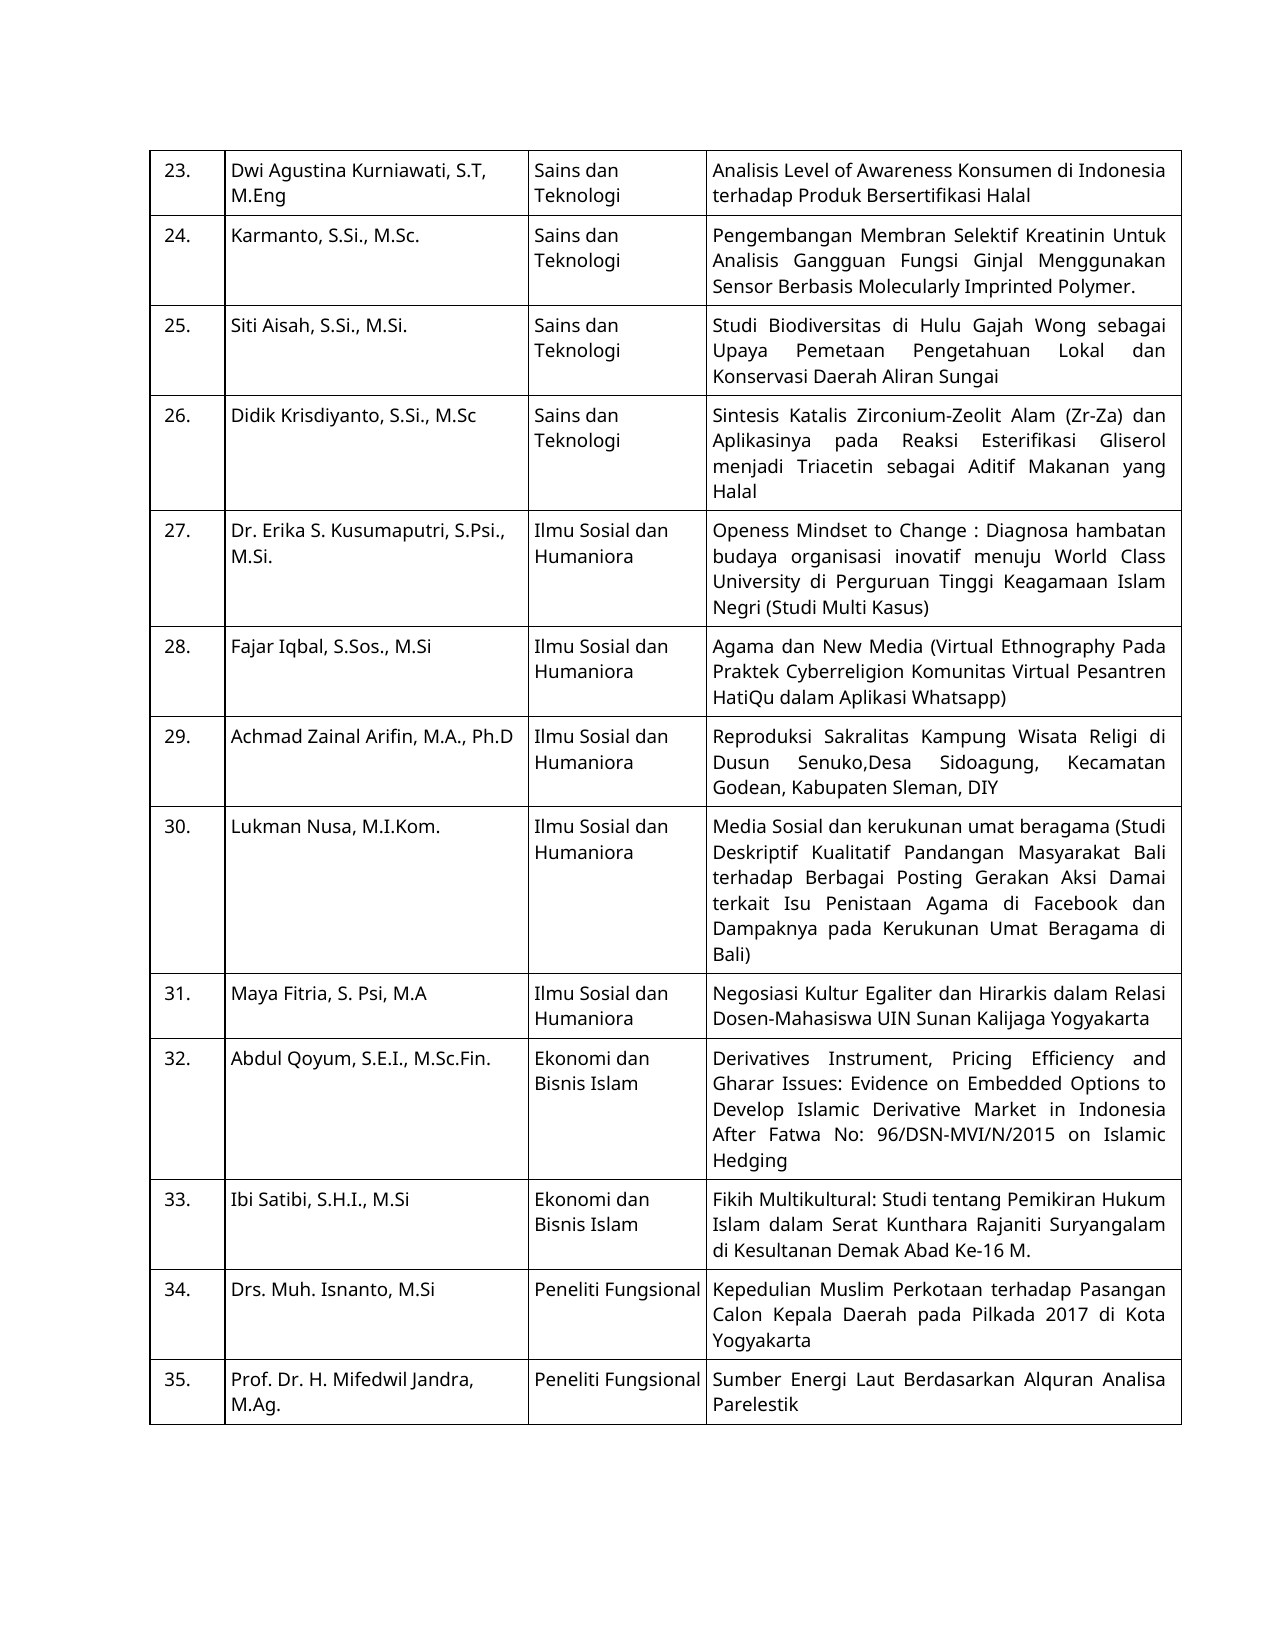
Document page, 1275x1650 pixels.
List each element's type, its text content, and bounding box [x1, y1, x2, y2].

table_cell [151, 807, 224, 973]
table_cell Siti Aisah, S.Si., M.Si. [226, 306, 528, 395]
table_cell [151, 1039, 224, 1179]
table_cell Openess Mindset to Change : Diagnosa hambatan budaya organisasi inovatif menuju World Class University di Perguruan Tinggi Keagamaan Islam Negri (Studi Multi Kasus) [707, 511, 1181, 626]
table_cell Fikih Multikultural: Studi tentang Pemikiran Hukum Islam dalam Serat Kunthara Rajaniti Suryangalam di Kesultanan Demak Abad Ke-16 M. [707, 1180, 1181, 1269]
table_cell Studi Biodiversitas di Hulu Gajah Wong sebagai Upaya Pemetaan Pengetahuan Lokal dan Konservasi Daerah Aliran Sungai [707, 306, 1181, 395]
table_cell Ilmu Sosial dan Humaniora [529, 627, 706, 716]
table_cell Analisis Level of Awareness Konsumen di Indonesia terhadap Produk Bersertifikasi Halal [707, 151, 1181, 214]
table_cell Fajar Iqbal, S.Sos., M.Si [226, 627, 528, 716]
table_cell [151, 396, 224, 510]
table_cell Sintesis Katalis Zirconium-Zeolit Alam (Zr-Za) dan Aplikasinya pada Reaksi Esterifikasi Gliserol menjadi Triacetin sebagai Aditif Makanan yang Halal [707, 396, 1181, 510]
table_cell Prof. Dr. H. Mifedwil Jandra, M.Ag. [226, 1360, 528, 1423]
table_cell Kepedulian Muslim Perkotaan terhadap Pasangan Calon Kepala Daerah pada Pilkada 2017 di Kota Yogyakarta [707, 1270, 1181, 1359]
table_cell Dwi Agustina Kurniawati, S.T, M.Eng [226, 151, 528, 214]
table_cell Didik Krisdiyanto, S.Si., M.Sc [226, 396, 528, 510]
table_cell Peneliti Fungsional [529, 1360, 706, 1423]
table_cell [151, 1360, 224, 1423]
table_cell Karmanto, S.Si., M.Sc. [226, 216, 528, 305]
table_cell Derivatives Instrument, Pricing Efficiency and Gharar Issues: Evidence on Embedded Options to Develop Islamic Derivative Market in Indonesia After Fatwa No: 96/DSN-MVI/N/2015 on Islamic Hedging [707, 1039, 1181, 1179]
table_cell Agama dan New Media (Virtual Ethnography Pada Praktek Cyberreligion Komunitas Virtual Pesantren HatiQu dalam Aplikasi Whatsapp) [707, 627, 1181, 716]
table_cell Media Sosial dan kerukunan umat beragama (Studi Deskriptif Kualitatif Pandangan Masyarakat Bali terhadap Berbagai Posting Gerakan Aksi Damai terkait Isu Penistaan Agama di Facebook dan Dampaknya pada Kerukunan Umat Beragama di Bali) [707, 807, 1181, 973]
table_cell Achmad Zainal Arifin, M.A., Ph.D [226, 717, 528, 806]
table_cell Dr. Erika S. Kusumaputri, S.Psi., M.Si. [226, 511, 528, 626]
table_cell Ilmu Sosial dan Humaniora [529, 807, 706, 973]
table_cell Ekonomi dan Bisnis Islam [529, 1039, 706, 1179]
table_cell Ilmu Sosial dan Humaniora [529, 717, 706, 806]
table_cell Peneliti Fungsional [529, 1270, 706, 1359]
table_cell Sumber Energi Laut Berdasarkan Alquran Analisa Parelestik [707, 1360, 1181, 1423]
table_cell Sains dan Teknologi [529, 306, 706, 395]
table_cell [151, 151, 224, 214]
table_cell [151, 627, 224, 716]
table_cell Ilmu Sosial dan Humaniora [529, 974, 706, 1037]
table_cell [151, 974, 224, 1037]
table_cell Sains dan Teknologi [529, 216, 706, 305]
table_cell [151, 306, 224, 395]
table_cell [151, 1180, 224, 1269]
table_cell Lukman Nusa, M.I.Kom. [226, 807, 528, 973]
table_cell Sains dan Teknologi [529, 396, 706, 510]
table_cell [151, 511, 224, 626]
table_cell Drs. Muh. Isnanto, M.Si [226, 1270, 528, 1359]
table_cell Abdul Qoyum, S.E.I., M.Sc.Fin. [226, 1039, 528, 1179]
table_cell [151, 216, 224, 305]
table_cell Pengembangan Membran Selektif Kreatinin Untuk Analisis Gangguan Fungsi Ginjal Menggunakan Sensor Berbasis Molecularly Imprinted Polymer. [707, 216, 1181, 305]
table_cell Sains dan Teknologi [529, 151, 706, 214]
table_cell Ekonomi dan Bisnis Islam [529, 1180, 706, 1269]
table_cell Maya Fitria, S. Psi, M.A [226, 974, 528, 1037]
table_cell Negosiasi Kultur Egaliter dan Hirarkis dalam Relasi Dosen-Mahasiswa UIN Sunan Kalijaga Yogyakarta [707, 974, 1181, 1037]
table_cell [151, 1270, 224, 1359]
table_cell [151, 717, 224, 806]
table_cell Reproduksi Sakralitas Kampung Wisata Religi di Dusun Senuko,Desa Sidoagung, Kecamatan Godean, Kabupaten Sleman, DIY [707, 717, 1181, 806]
table_cell Ilmu Sosial dan Humaniora [529, 511, 706, 626]
table_cell Ibi Satibi, S.H.I., M.Si [226, 1180, 528, 1269]
